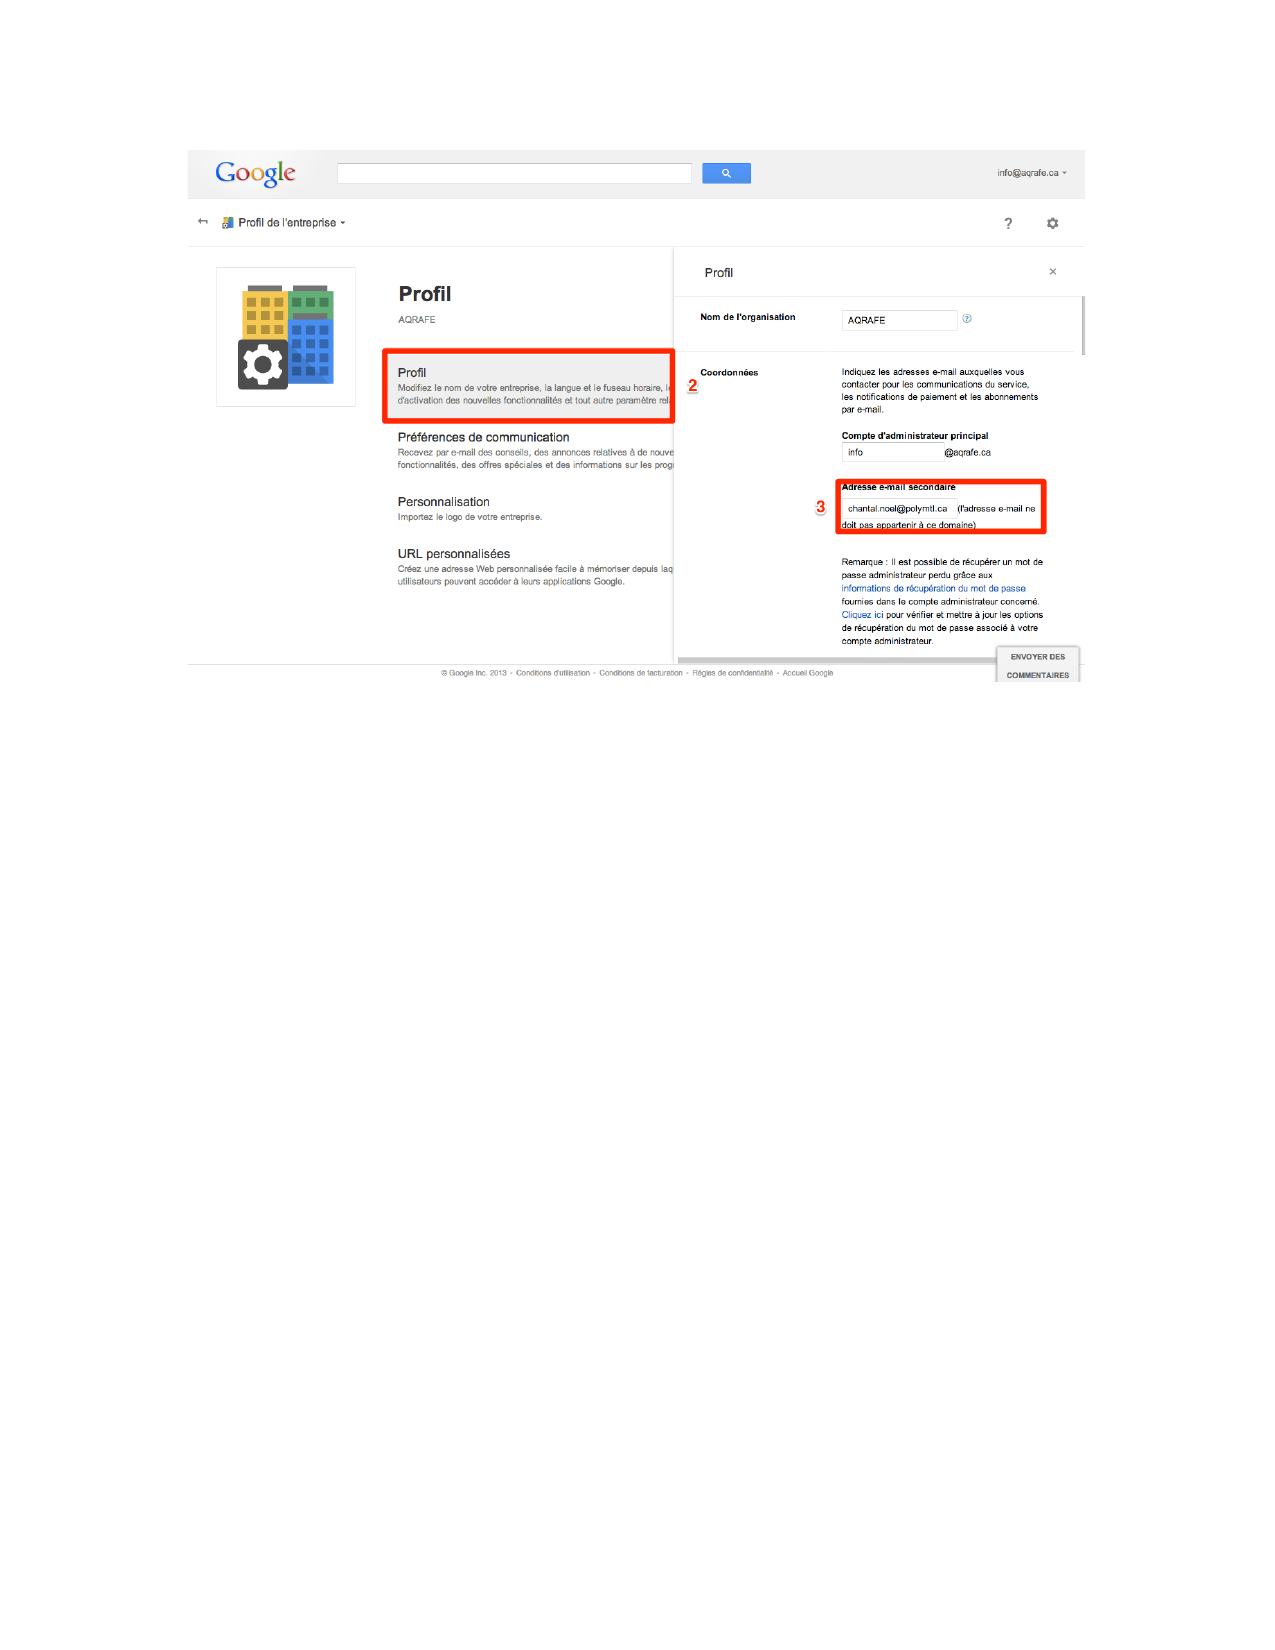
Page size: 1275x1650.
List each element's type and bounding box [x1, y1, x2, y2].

picture [187, 150, 1086, 682]
